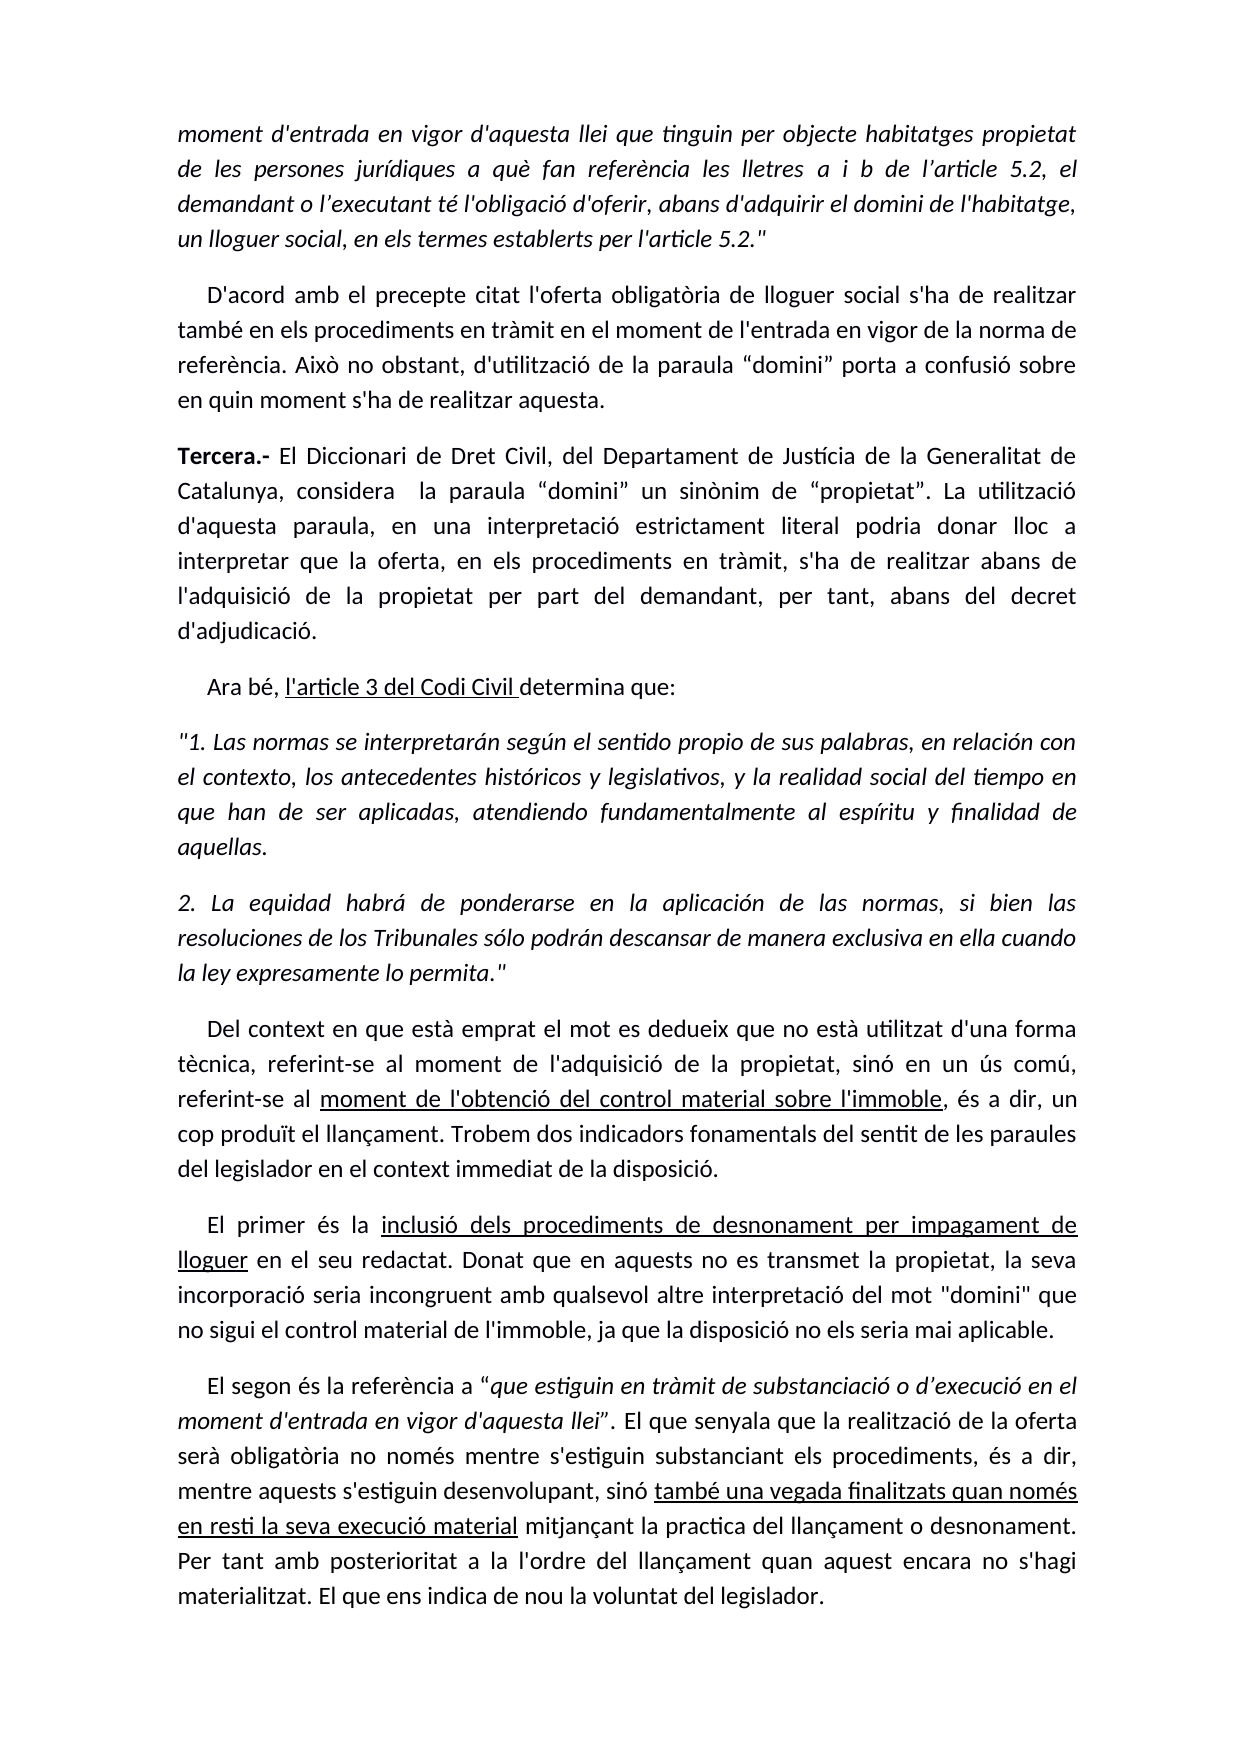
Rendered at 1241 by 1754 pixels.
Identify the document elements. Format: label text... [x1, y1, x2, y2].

text 2. La equidad habrá de ponderarse en la aplicación de las normas, si bien las resoluciones de los Tribunales sólo podrán descansar de manera exclusiva en ella cuando la ley expresamente lo permita." [177, 887, 1078, 988]
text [177, 118, 1078, 254]
text El segon és la referència a “que estiguin en tràmit de substanciació o d’execució en el moment d'entrada en vigor d'aquesta llei”. El que senyala que la realització de la oferta serà obligatòria no només mentre s'estiguin substanciant els procediments, és a dir, mentre aquests s'estiguin desenvolupant, sinó també una vegada finalitzats quan només en resti la seva execució material mitjançant la practica del llançament o desnonament. Per tant amb posterioritat a la l'ordre del llançament quan aquest encara no s'hagi materialitzat. El que ens indica de nou la voluntat del legislador. [177, 1370, 1078, 1610]
text "1. Las normas se interpretarán según el sentido propio de sus palabras, en relación con el contexto, los antecedentes históricos y legislativos, y la realidad social del tiempo en que han de ser aplicadas, atendiendo fundamentalmente al espíritu y finalidad de aquellas. [177, 726, 1078, 862]
text Tercera.- El Diccionari de Dret Civil, del Departament de Justícia de la Generalitat de Catalunya, considera la paraula “domini” un sinònim de “propietat”. La utilització d'aquesta paraula, en una interpretació estrictament literal podria donar lloc a interpretar que la oferta, en els procediments en tràmit, s'ha de realitzar abans de l'adquisició de la propietat per part del demandant, per tant, abans del decret d'adjudicació. [177, 440, 1078, 645]
text D'acord amb el precepte citat l'oferta obligatòria de lloguer social s'ha de realitzar també en els procediments en tràmit en el moment de l'entrada en vigor de la norma de referència. Això no obstant, d'utilització de la paraula “domini” porta a confusió sobre en quin moment s'ha de realitzar aquesta. [177, 279, 1078, 414]
text El primer és la inclusió dels procediments de desnonament per impagament de lloguer en el seu redactat. Donat que en aquests no es transmet la propietat, la seva incorporació seria incongruent amb qualsevol altre interpretació del mot "domini" que no sigui el control material de l'immoble, ja que la disposició no els seria mai aplicable. [177, 1209, 1078, 1344]
text Ara bé, l'article 3 del Codi Civil determina que: [177, 671, 1078, 701]
text Del context en que està emprat el mot es dedueix que no està utilitzat d'una forma tècnica, referint-se al moment de l'adquisició de la propietat, sinó en un ús comú, referint-se al moment de l'obtenció del control material sobre l'immoble, és a dir, un cop produït el llançament. Trobem dos indicadors fonamentals del sentit de les paraules del legislador en el context immediat de la disposició. [177, 1013, 1078, 1184]
